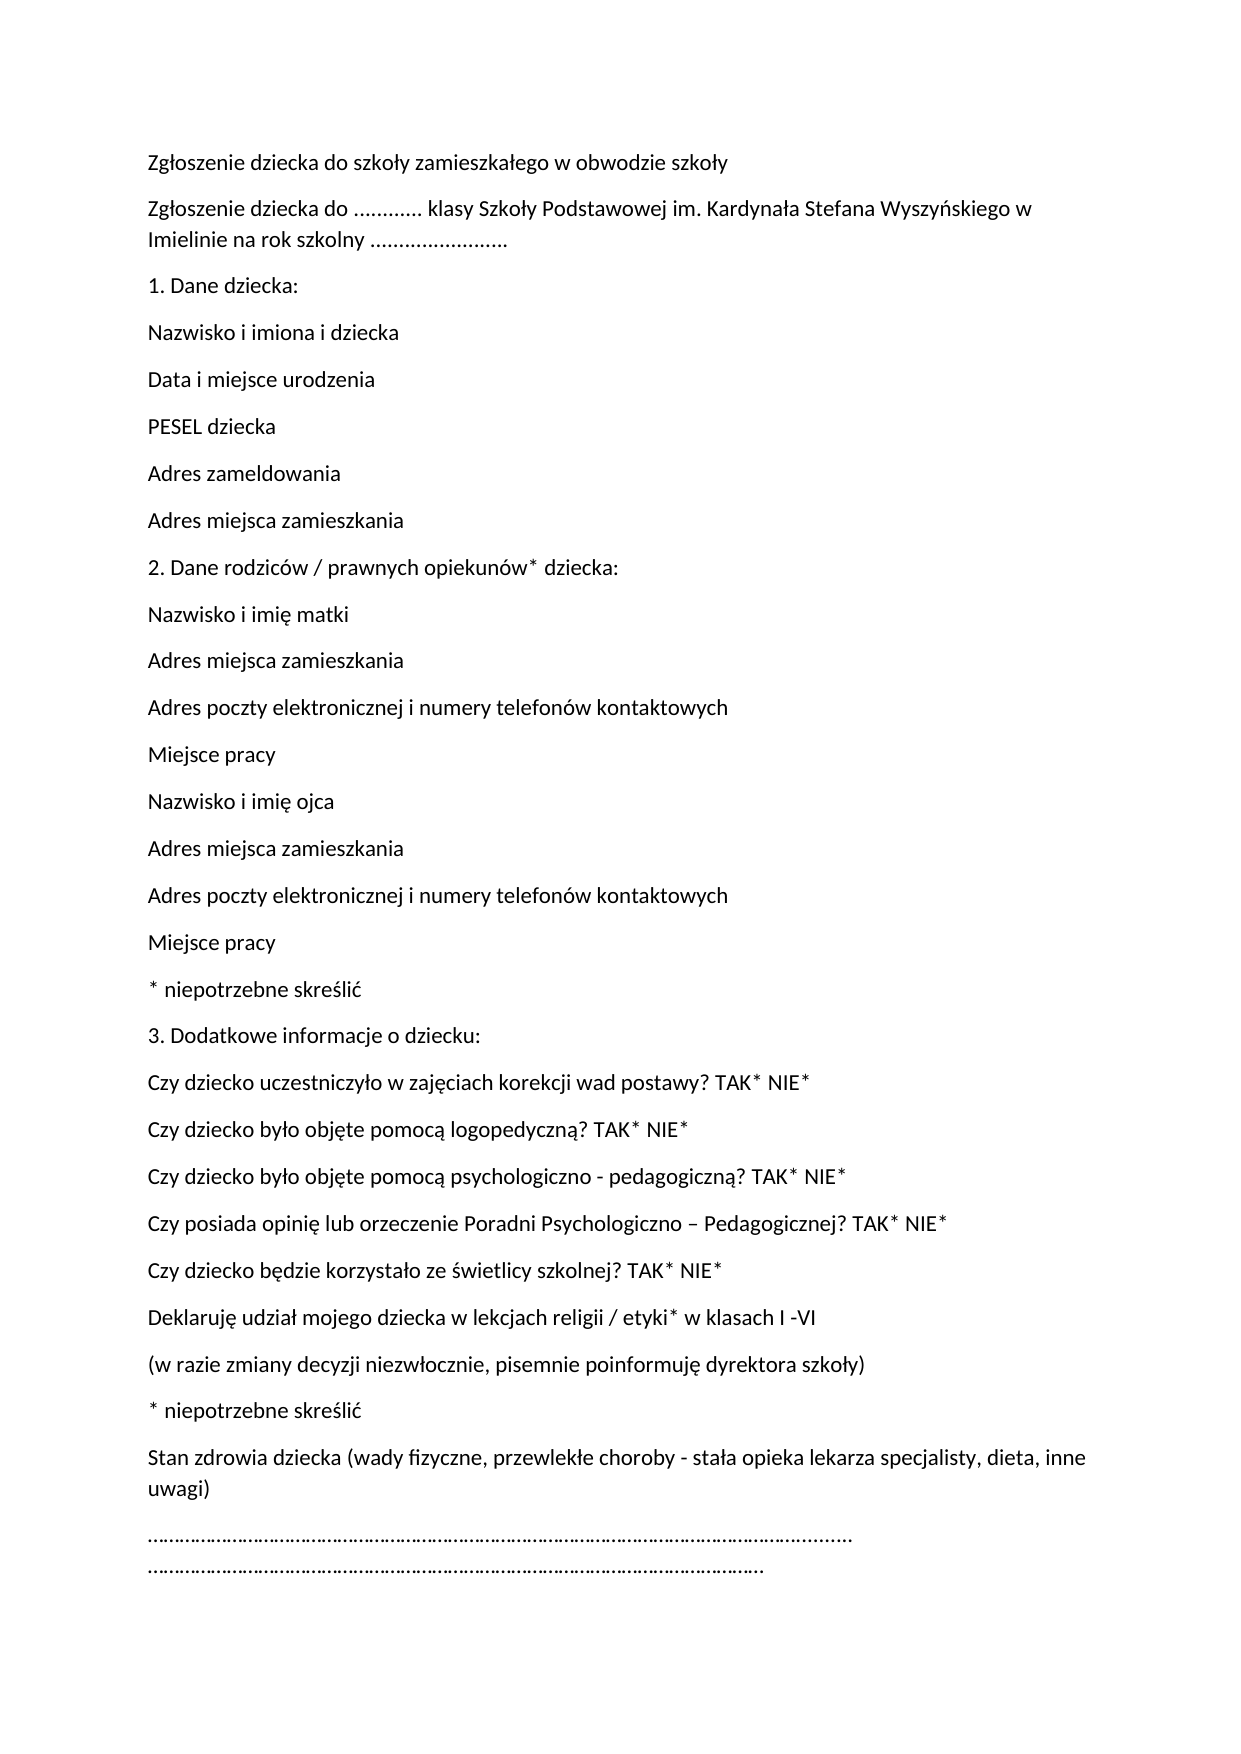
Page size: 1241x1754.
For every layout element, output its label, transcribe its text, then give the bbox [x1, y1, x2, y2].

text Zgłoszenie dziecka do szkoły zamieszkałego w obwodzie szkoły [148, 148, 1093, 176]
text 1. Dane dziecka: [148, 272, 1093, 299]
text Deklaruję udział mojego dziecka w lekcjach religii / etyki* w klasach I -VI [148, 1303, 1093, 1331]
text 3. Dodatkowe informacje o dziecku: [148, 1022, 1093, 1049]
text Miejsce pracy [148, 740, 1093, 768]
text Czy dziecko będzie korzystało ze świetlicy szkolnej? TAK* NIE* [148, 1256, 1093, 1284]
text Nazwisko i imię matki [148, 600, 1093, 628]
text Adres miejsca zamieszkania [148, 506, 1093, 534]
text Miejsce pracy [148, 928, 1093, 956]
text Czy dziecko było objęte pomocą logopedyczną? TAK* NIE* [148, 1115, 1093, 1143]
text ……………………………………………………………………………………………………………..........……………………………………………………………………………………………………… [148, 1521, 1093, 1579]
text Stan zdrowia dziecka (wady fizyczne, przewlekłe choroby - stała opieka lekarza specjalisty, dieta, inne uwagi) [148, 1443, 1093, 1502]
text PESEL dziecka [148, 412, 1093, 440]
text Data i miejsce urodzenia [148, 365, 1093, 393]
text Adres miejsca zamieszkania [148, 834, 1093, 862]
text Adres poczty elektronicznej i numery telefonów kontaktowych [148, 693, 1093, 721]
text 2. Dane rodziców / prawnych opiekunów* dziecka: [148, 553, 1093, 581]
text * niepotrzebne skreślić [148, 975, 1093, 1003]
text Adres zameldowania [148, 459, 1093, 487]
text Czy dziecko było objęte pomocą psychologiczno - pedagogiczną? TAK* NIE* [148, 1162, 1093, 1190]
text * niepotrzebne skreślić [148, 1397, 1093, 1424]
text (w razie zmiany decyzji niezwłocznie, pisemnie poinformuję dyrektora szkoły) [148, 1350, 1093, 1378]
text Adres miejsca zamieszkania [148, 647, 1093, 674]
text Czy posiada opinię lub orzeczenie Poradni Psychologiczno – Pedagogicznej? TAK* NIE* [148, 1209, 1093, 1237]
text Nazwisko i imiona i dziecka [148, 318, 1093, 346]
text Nazwisko i imię ojca [148, 787, 1093, 815]
text Czy dziecko uczestniczyło w zajęciach korekcji wad postawy? TAK* NIE* [148, 1068, 1093, 1096]
text Adres poczty elektronicznej i numery telefonów kontaktowych [148, 881, 1093, 909]
text Zgłoszenie dziecka do ............ klasy Szkoły Podstawowej im. Kardynała Stefana Wyszyńskiego w Imielinie na rok szkolny ........................ [148, 194, 1093, 253]
